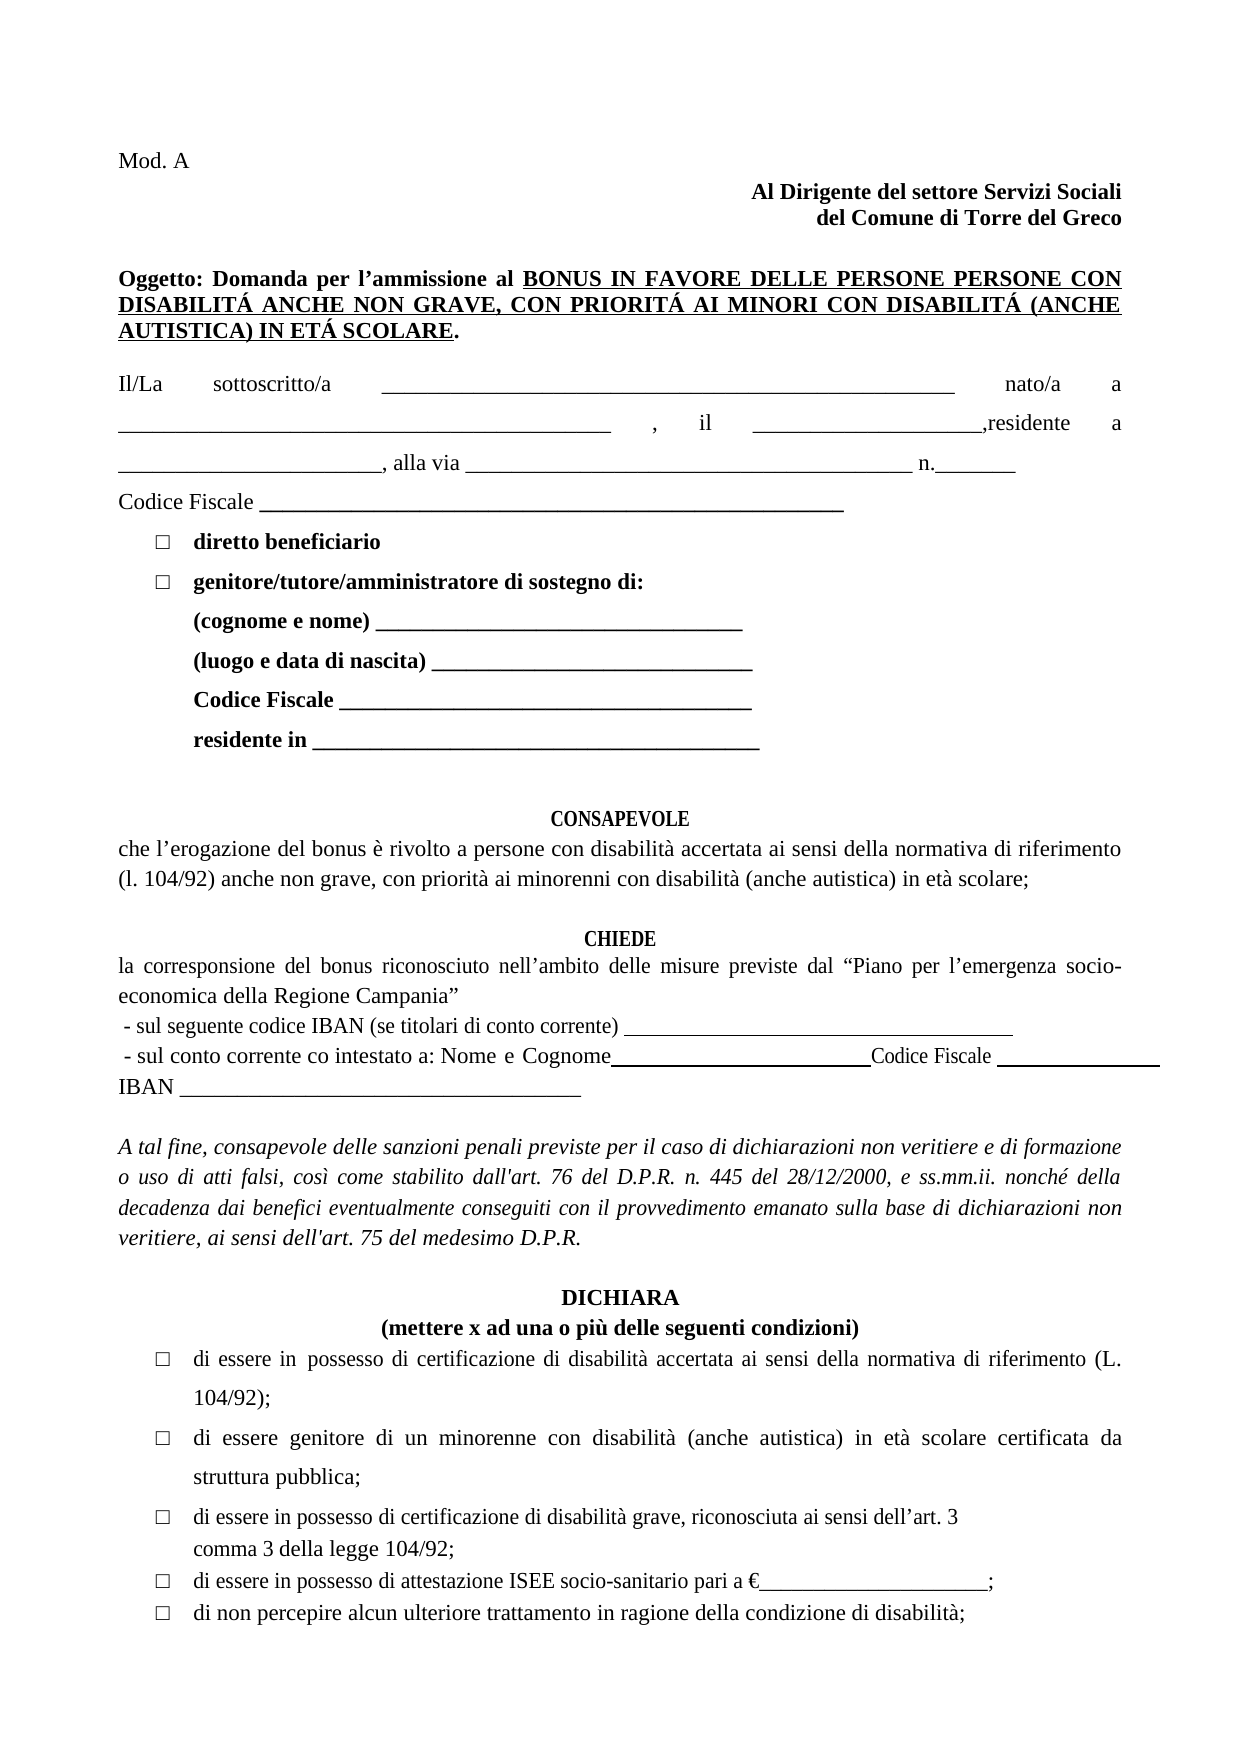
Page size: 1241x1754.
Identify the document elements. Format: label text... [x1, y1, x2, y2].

list genitore/tutore/amministratore di sostegno di: [156, 568, 1122, 594]
text Codice Fiscale ___________________________________________________ [118, 488, 1122, 515]
list (cognome e nome) ________________________________ [193, 607, 1122, 634]
list (luogo e data di nascita) ____________________________ [193, 647, 1122, 673]
text del Comune di Torre del Greco [118, 204, 1122, 231]
text Oggetto: Domanda per l’ammissione al BONUS IN FAVORE DELLE PERSONE PERSONE CON DISABILITÁ ANCHE NON GRAVE, CON PRIORITÁ AI MINORI CON DISABILITÁ (ANCHE AUTISTICA) IN ETÁ SCOLARE. [118, 264, 1122, 314]
text che l’erogazione del bonus è rivolto a persone con disabilità accertata ai sensi della normativa di riferimento (l. 104/92) anche non grave, con priorità ai minorenni con disabilità (anche autistica) in età scolare; [118, 835, 1122, 891]
list di non percepire alcun ulteriore trattamento in ragione della condizione di disabilità; [156, 1599, 1122, 1626]
list Codice Fiscale ____________________________________ [193, 686, 1122, 713]
subtitle CHIEDE [118, 926, 1122, 952]
text IBAN ___________________________________ [118, 1073, 1122, 1099]
subtitle CONSAPEVOLE [118, 805, 1122, 831]
list - sul seguente codice IBAN (se titolari di conto corrente) [118, 1012, 1122, 1039]
text DICHIARA [118, 1284, 1122, 1311]
list - sul conto corrente co intestato a: Nome e Cognome Codice Fiscale [118, 1042, 1122, 1069]
list residente in _______________________________________ [193, 726, 1122, 752]
list diretto beneficiario [156, 528, 1122, 554]
text (mettere x ad una o più delle seguenti condizioni) [118, 1314, 1122, 1341]
text Il/La sottoscritto/a __________________________________________________ nato/a a ___________________________________________ , il ____________________,residente a _______________________, alla via _______________________________________ n._______ [118, 370, 1122, 475]
list di essere in possesso di attestazione ISEE socio-sanitario pari a €_____________________; [156, 1567, 1122, 1593]
text Mod. A [118, 148, 1122, 174]
list di essere genitore di un minorenne con disabilità (anche autistica) in età scolare certificata da struttura pubblica; [156, 1424, 1122, 1489]
text Al Dirigente del settore Servizi Sociali [118, 178, 1122, 204]
text la corresponsione del bonus riconosciuto nell’ambito delle misure previste dal “Piano per l’emergenza socio-economica della Regione Campania” [118, 952, 1122, 1008]
list di essere in possesso di certificazione di disabilità accertata ai sensi della normativa di riferimento (L. 104/92); [156, 1344, 1122, 1411]
text A tal fine, consapevole delle sanzioni penali previste per il caso di dichiarazioni non veritiere e di formazione o uso di atti falsi, così come stabilito dall'art. 76 del D.P.R. n. 445 del 28/12/2000, e ss.mm.ii. nonché della decadenza dai benefici eventualmente conseguiti con il provvedimento emanato sulla base di dichiarazioni non veritiere, ai sensi dell'art. 75 del medesimo D.P.R. [118, 1133, 1122, 1250]
list di essere in possesso di certificazione di disabilità grave, riconosciuta ai sensi dell’art. 3 comma 3 della legge 104/92; [156, 1503, 1019, 1561]
text Oggetto: Domanda per l’ammissione al BONUS IN FAVORE DELLE PERSONE PERSONE CON DISABILITÁ ANCHE NON GRAVE, CON PRIORITÁ AI MINORI CON DISABILITÁ (ANCHE AUTISTICA) IN ETÁ SCOLARE. [118, 315, 1122, 344]
